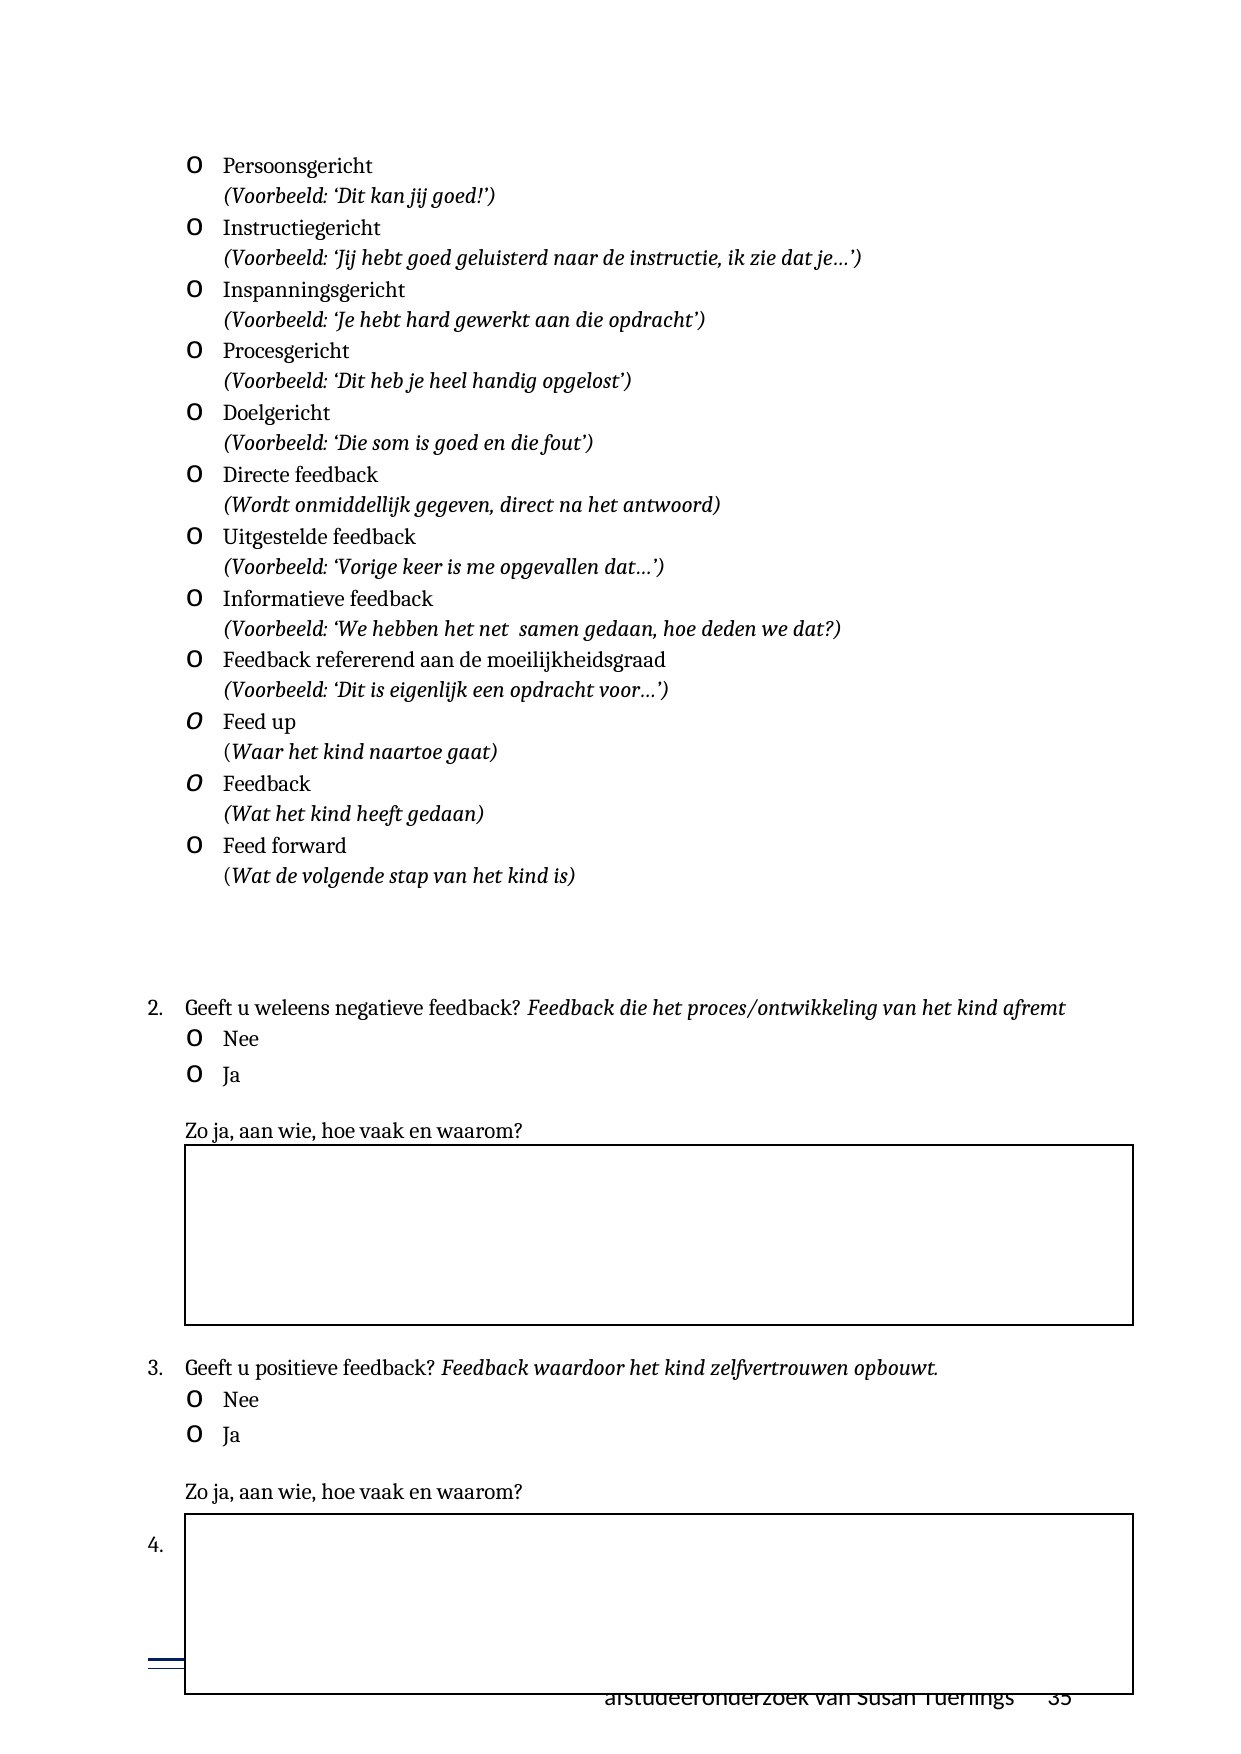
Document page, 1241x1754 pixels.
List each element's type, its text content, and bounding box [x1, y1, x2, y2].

list Ja [185, 1056, 1093, 1091]
list Ja [185, 1417, 1093, 1452]
list Directe feedback (Wordt onmiddellijk gegeven, direct na het antwoord) [185, 456, 1093, 518]
list Feed up (Waar het kind naartoe gaat) [185, 703, 1093, 765]
list Geeft u positieve feedback? Feedback waardoor het kind zelfvertrouwen opbouwt. [148, 1355, 1093, 1381]
list Informatieve feedback (Voorbeeld: ‘We hebben het net samen gedaan, hoe deden we dat?) [185, 580, 1093, 642]
list Inspanningsgericht (Voorbeeld: ‘Je hebt hard gewerkt aan die opdracht’) [185, 271, 1093, 333]
list Nee [185, 1381, 1093, 1417]
list Persoonsgericht (Voorbeeld: ‘Dit kan jij goed!’) [185, 148, 1093, 209]
list Feedback refererend aan de moeilijkheidsgraad (Voorbeeld: ‘Dit is eigenlijk een opdracht voor…’) [185, 642, 1093, 703]
list Geeft u weleens negatieve feedback? Feedback die het proces/ontwikkeling van het kind afremt [148, 994, 1093, 1021]
list Feed forward (Wat de volgende stap van het kind is) [185, 827, 1093, 889]
list Procesgericht (Voorbeeld: ‘Dit heb je heel handig opgelost’) [185, 333, 1093, 395]
list Feedback (Wat het kind heeft gedaan) [185, 765, 1093, 827]
list Uitgestelde feedback (Voorbeeld: ‘Vorige keer is me opgevallen dat…’) [185, 518, 1093, 580]
list Doelgericht (Voorbeeld: ‘Die som is goed en die fout’) [185, 395, 1093, 456]
list Instructiegericht (Voorbeeld: ‘Jij hebt goed geluisterd naar de instructie, ik zie dat je…’) [185, 209, 1093, 271]
text Zo ja, aan wie, hoe vaak en waarom? [148, 1479, 1093, 1505]
list Nee [185, 1021, 1093, 1056]
text Zo ja, aan wie, hoe vaak en waarom? [148, 1118, 1093, 1144]
